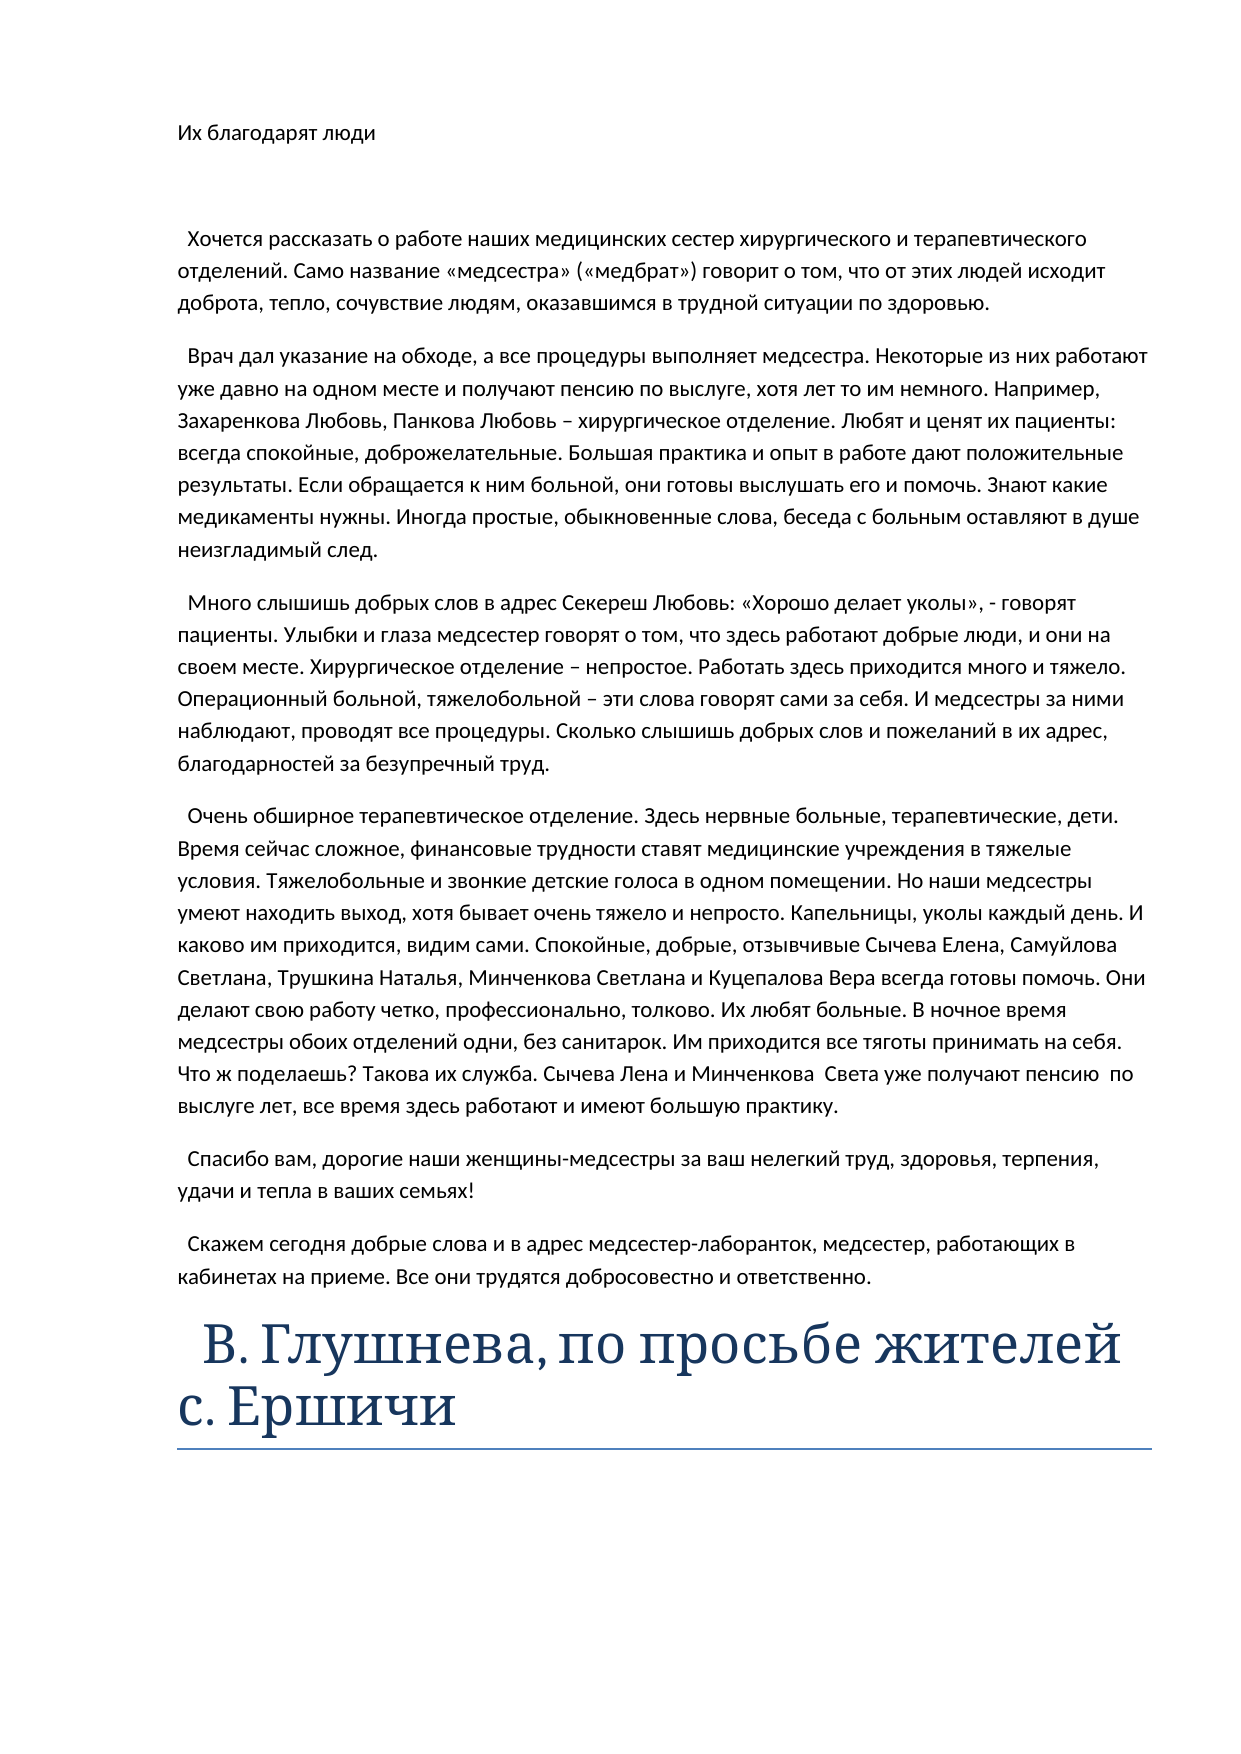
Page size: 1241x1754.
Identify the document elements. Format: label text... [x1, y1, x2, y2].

text Хочется рассказать о работе наших медицинских сестер хирургического и терапевтического отделений. Само название «медсестра» («медбрат») говорит о том, что от этих людей исходит доброта, тепло, сочувствие людям, оказавшимся в трудной ситуации по здоровью. [177, 224, 1152, 317]
text Много слышишь добрых слов в адрес Секереш Любовь: «Хорошо делает уколы», - говорят пациенты. Улыбки и глаза медсестер говорят о том, что здесь работают добрые люди, и они на своем месте. Хирургическое отделение – непростое. Работать здесь приходится много и тяжело. Операционный больной, тяжелобольной – эти слова говорят сами за себя. И медсестры за ними наблюдают, проводят все процедуры. Сколько слышишь добрых слов и пожеланий в их адрес, благодарностей за безупречный труд. [177, 588, 1152, 777]
text Скажем сегодня добрые слова и в адрес медсестер-лаборанток, медсестер, работающих в кабинетах на приеме. Все они трудятся добросовестно и ответственно. [177, 1229, 1152, 1290]
text Их благодарят люди [177, 118, 1152, 146]
text Врач дал указание на обходе, а все процедуры выполняет медсестра. Некоторые из них работают уже давно на одном месте и получают пенсию по выслуге, хотя лет то им немного. Например, Захаренкова Любовь, Панкова Любовь – хирургическое отделение. Любят и ценят их пациенты: всегда спокойные, доброжелательные. Большая практика и опыт в работе дают положительные результаты. Если обращается к ним больной, они готовы выслушать его и помочь. Знают какие медикаменты нужны. Иногда простые, обыкновенные слова, беседа с больным оставляют в душе неизгладимый след. [177, 342, 1152, 563]
text Спасибо вам, дорогие наши женщины-медсестры за ваш нелегкий труд, здоровья, терпения, удачи и тепла в ваших семьях! [177, 1144, 1152, 1204]
title В. Глушнева, по просьбе жителей с. Ершичи [177, 1315, 1152, 1448]
text Очень обширное терапевтическое отделение. Здесь нервные больные, терапевтические, дети. Время сейчас сложное, финансовые трудности ставят медицинские учреждения в тяжелые условия. Тяжелобольные и звонкие детские голоса в одном помещении. Но наши медсестры умеют находить выход, хотя бывает очень тяжело и непросто. Капельницы, уколы каждый день. И каково им приходится, видим сами. Спокойные, добрые, отзывчивые Сычева Елена, Самуйлова Светлана, Трушкина Наталья, Минченкова Светлана и Куцепалова Вера всегда готовы помочь. Они делают свою работу четко, профессионально, толково. Их любят больные. В ночное время медсестры обоих отделений одни, без санитарок. Им приходится все тяготы принимать на себя. Что ж поделаешь? Такова их служба. Сычева Лена и Минченкова Света уже получают пенсию по выслуге лет, все время здесь работают и имеют большую практику. [177, 802, 1152, 1119]
